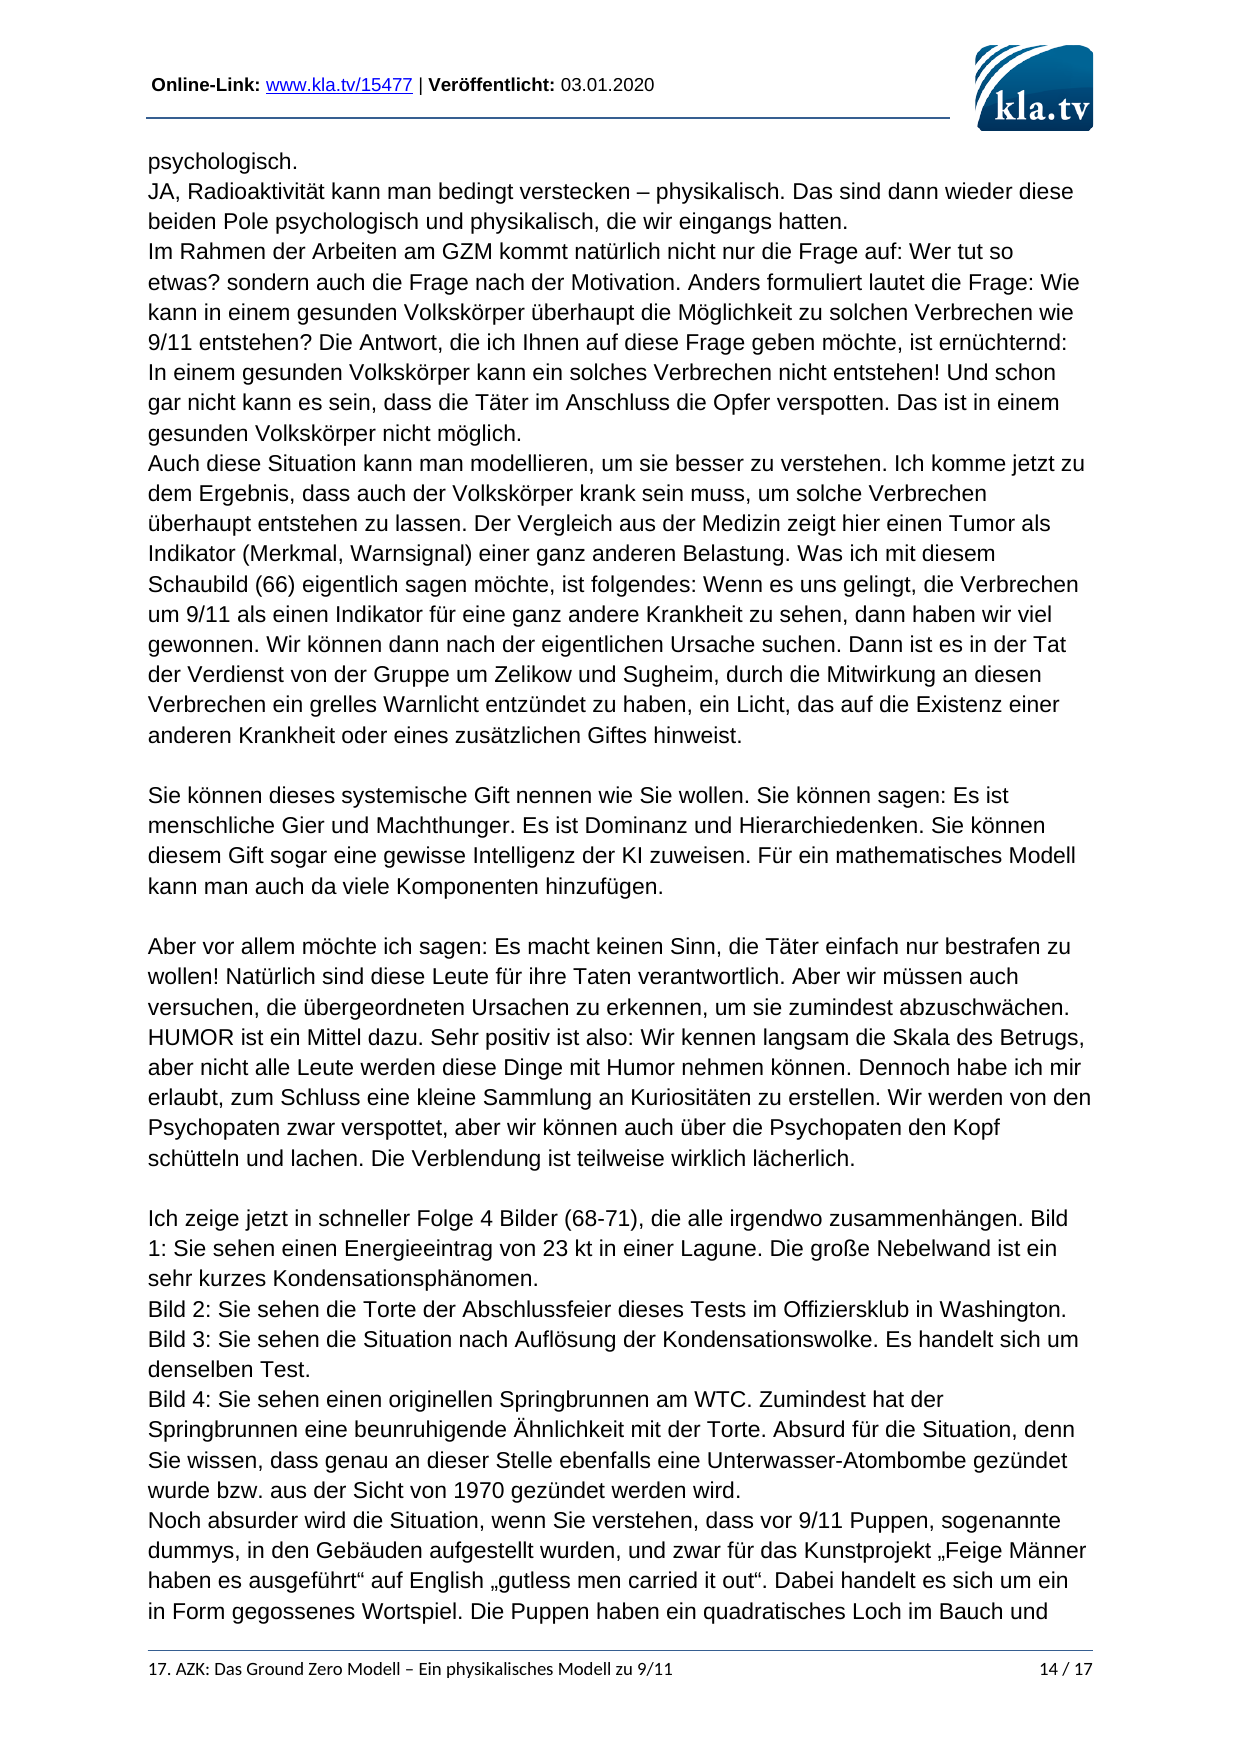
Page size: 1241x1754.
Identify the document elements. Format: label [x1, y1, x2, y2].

text [148, 148, 1093, 1624]
